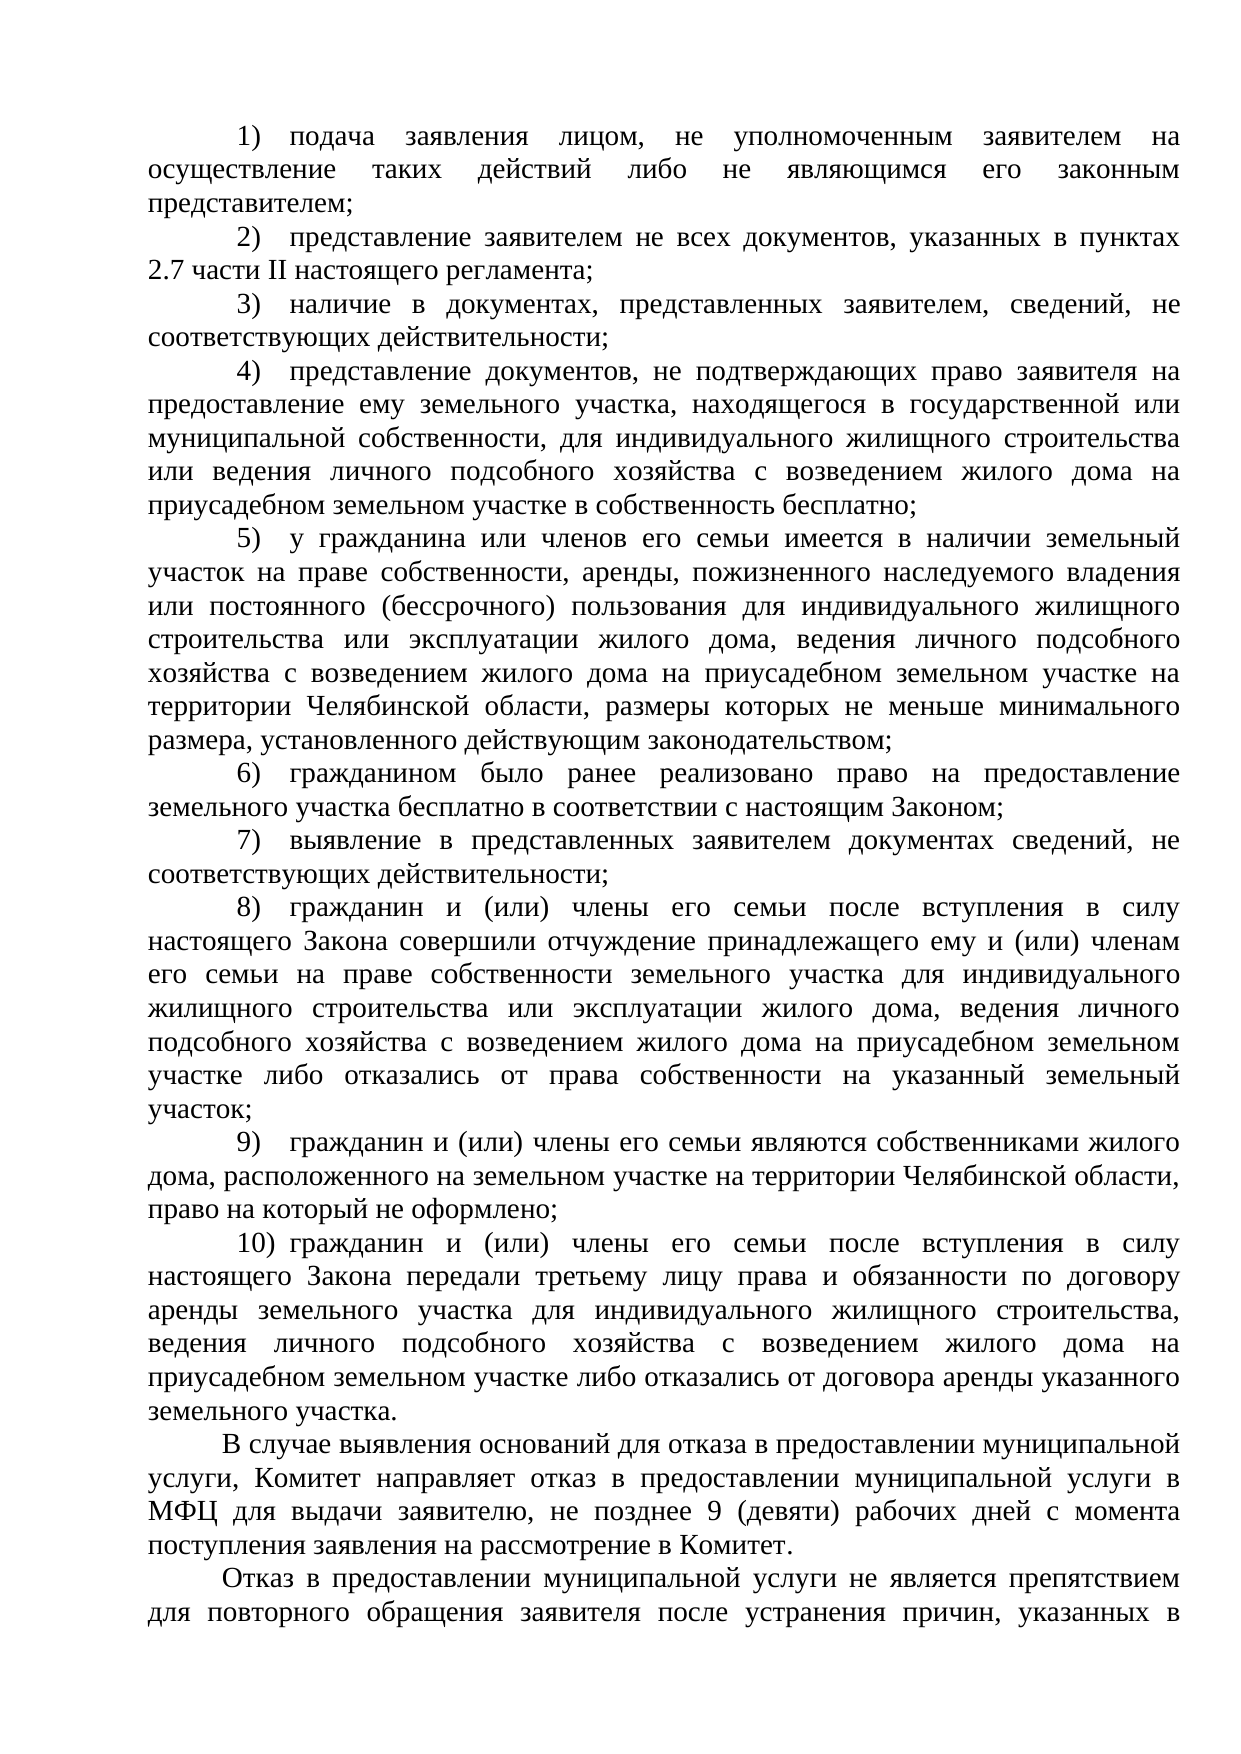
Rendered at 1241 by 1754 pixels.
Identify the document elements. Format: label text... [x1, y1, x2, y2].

list наличие в документах, представленных заявителем, сведений, не соответствующих действительности; [148, 286, 1181, 353]
text В случае выявления оснований для отказа в предоставлении муниципальной услуги, Комитет направляет отказ в предоставлении муниципальной услуги в МФЦ для выдачи заявителю, не позднее 9 (девяти) рабочих дней с момента поступления заявления на рассмотрение в Комитет. [148, 1426, 1181, 1560]
list подача заявления лицом, не уполномоченным заявителем на осуществление таких действий либо не являющимся его законным представителем; [148, 118, 1181, 219]
list гражданин и (или) члены его семьи после вступления в силу настоящего Закона совершили отчуждение принадлежащего ему и (или) членам его семьи на праве собственности земельного участка для индивидуального жилищного строительства или эксплуатации жилого дома, ведения личного подсобного хозяйства с возведением жилого дома на приусадебном земельном участке либо отказались от права собственности на указанный земельный участок; [148, 889, 1181, 1124]
list гражданин и (или) члены его семьи после вступления в силу настоящего Закона передали третьему лицу права и обязанности по договору аренды земельного участка для индивидуального жилищного строительства, ведения личного подсобного хозяйства с возведением жилого дома на приусадебном земельном участке либо отказались от договора аренды указанного земельного участка. [148, 1225, 1181, 1426]
list гражданином было ранее реализовано право на предоставление земельного участка бесплатно в соответствии с настоящим Законом; [148, 755, 1181, 822]
list выявление в представленных заявителем документах сведений, не соответствующих действительности; [148, 822, 1181, 889]
list гражданин и (или) члены его семьи являются собственниками жилого дома, расположенного на земельном участке на территории Челябинской области, право на который не оформлено; [148, 1124, 1181, 1225]
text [148, 1560, 1181, 1627]
list представление документов, не подтверждающих право заявителя на предоставление ему земельного участка, находящегося в государственной или муниципальной собственности, для индивидуального жилищного строительства или ведения личного подсобного хозяйства с возведением жилого дома на приусадебном земельном участке в собственность бесплатно; [148, 353, 1181, 521]
list у гражданина или членов его семьи имеется в наличии земельный участок на праве собственности, аренды, пожизненного наследуемого владения или постоянного (бессрочного) пользования для индивидуального жилищного строительства или эксплуатации жилого дома, ведения личного подсобного хозяйства с возведением жилого дома на приусадебном земельном участке на территории Челябинской области, размеры которых не меньше минимального размера, установленного действующим законодательством; [148, 521, 1181, 755]
list представление заявителем не всех документов, указанных в пунктах 2.7 части II настоящего регламента; [148, 219, 1181, 286]
